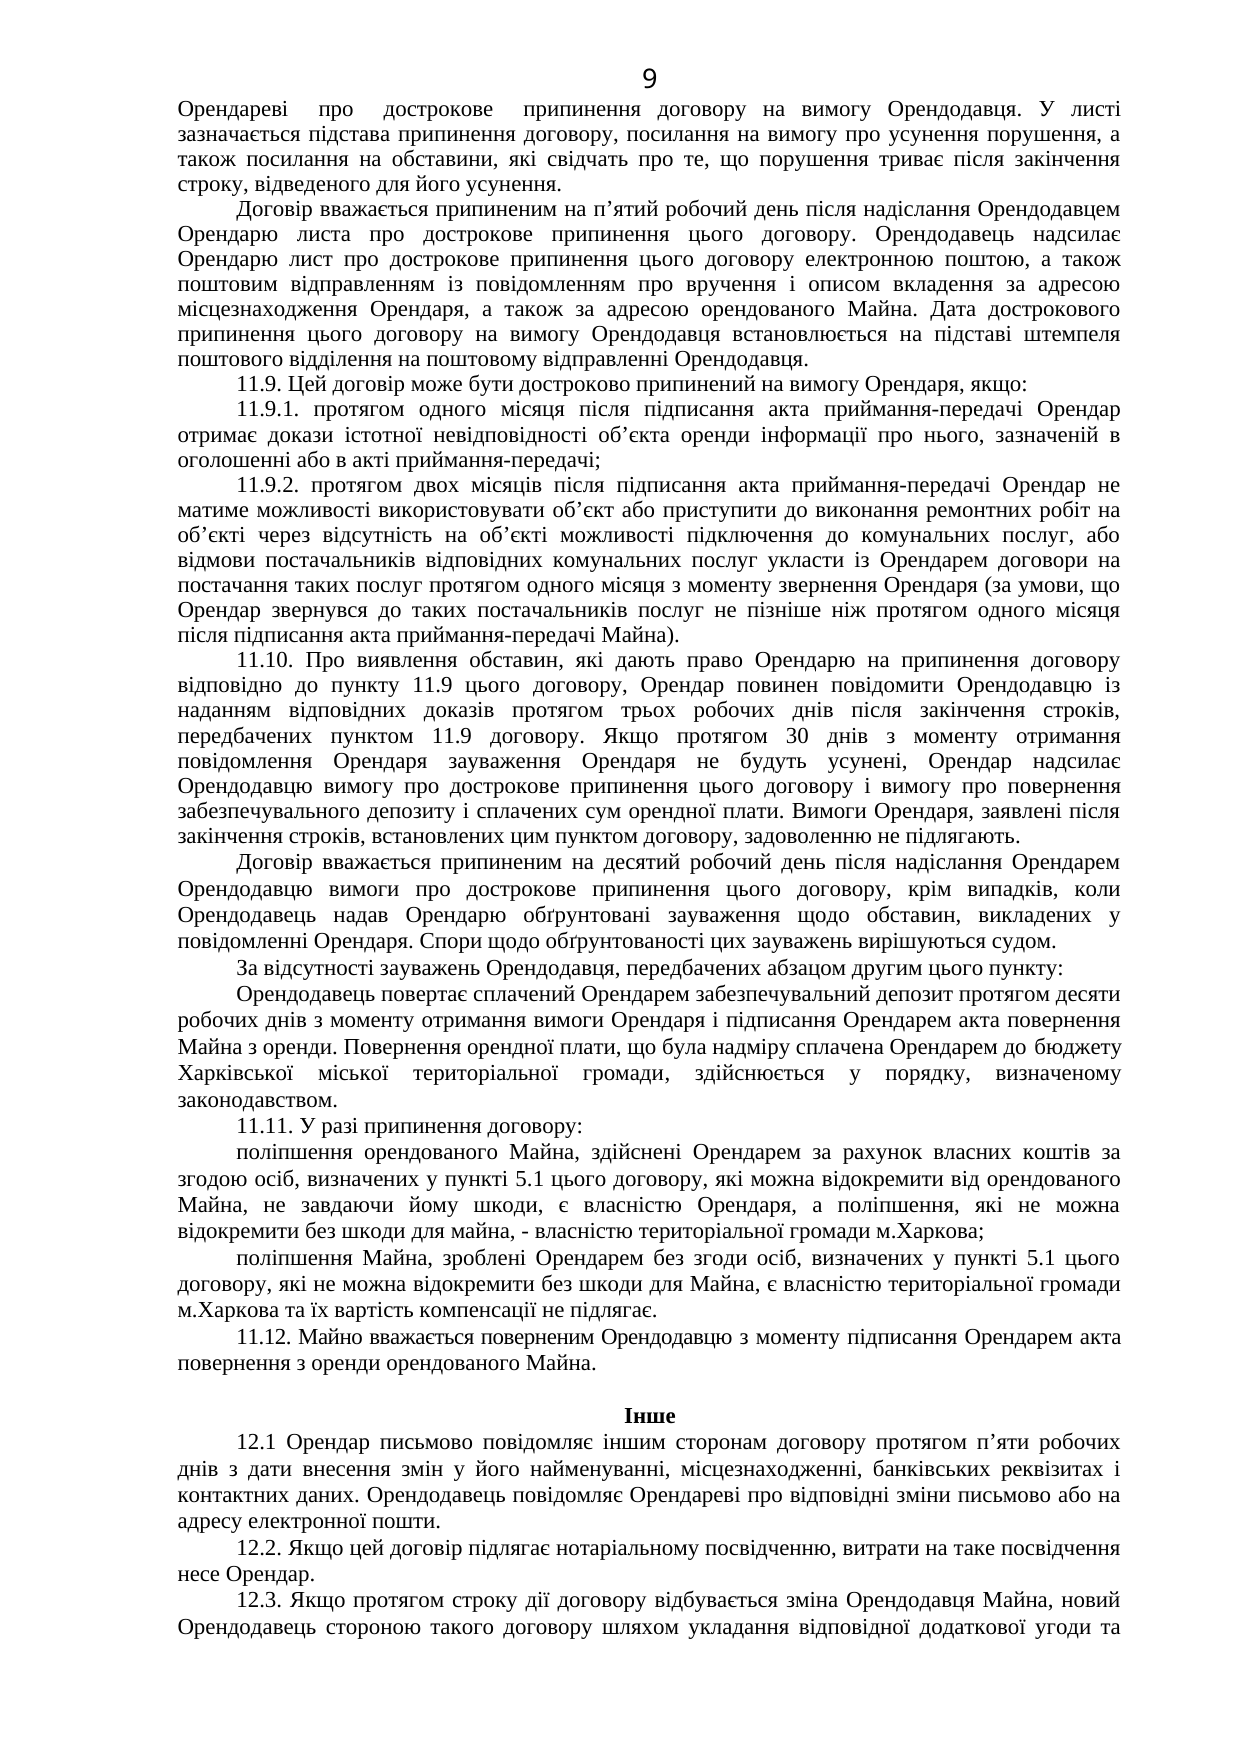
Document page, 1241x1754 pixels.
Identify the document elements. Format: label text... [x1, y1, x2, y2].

text 11.12. Майно вважається поверненим Орендодавцю з моменту підписання Орендарем акта повернення з оренди орендованого Майна. [177, 1323, 1122, 1376]
text 11.9. Цей договір може бути достроково припинений на вимогу Орендаря, якщо: [177, 372, 1122, 397]
text 11.9.2. протягом двох місяців після підписання акта приймання-передачі Орендар не матиме можливості використовувати об’єкт або приступити до виконання ремонтних робіт на об’єкті через відсутність на об’єкті можливості підключення до комунальних послуг, або відмови постачальників відповідних комунальних послуг укласти із Орендарем договори на постачання таких послуг протягом одного місяця з моменту звернення Орендаря (за умови, що Орендар звернувся до таких постачальників послуг не пізніше ніж протягом одного місяця після підписання акта приймання-передачі Майна). [177, 472, 1122, 648]
text 12.2. Якщо цей договір підлягає нотаріальному посвідченню, витрати на таке посвідчення несе Орендар. [177, 1534, 1122, 1586]
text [177, 96, 1122, 196]
text поліпшення Майна, зроблені Орендарем без згоди осіб, визначених у пункті 5.1 цього договору, які не можна відокремити без шкоди для Майна, є власністю територіальної громади м.Харкова та їх вартість компенсації не підлягає. [177, 1244, 1122, 1323]
text 11.9.1. протягом одного місяця після підписання акта приймання-передачі Орендар отримає докази істотної невідповідності об’єкта оренди інформації про нього, зазначеній в оголошенні або в акті приймання-передачі; [177, 397, 1122, 472]
text поліпшення орендованого Майна, здійснені Орендарем за рахунок власних коштів за згодою осіб, визначених у пункті 5.1 цього договору, які можна відокремити від орендованого Майна, не завдаючи йому шкоди, є власністю Орендаря, а поліпшення, які не можна відокремити без шкоди для майна, - власністю територіальної громади м.Харкова; [177, 1138, 1122, 1244]
text 12.1 Орендар письмово повідомляє іншим сторонам договору протягом п’яти робочих днів з дати внесення змін у його найменуванні, місцезнаходженні, банківських реквізитах і контактних даних. Орендодавець повідомляє Орендареві про відповідні зміни письмово або на адресу електронної пошти. [177, 1428, 1122, 1534]
text 11.10. Про виявлення обставин, які дають право Орендарю на припинення договору відповідно до пункту 11.9 цього договору, Орендар повинен повідомити Орендодавцю із наданням відповідних доказів протягом трьох робочих днів після закінчення строків, передбачених пунктом 11.9 договору. Якщо протягом 30 днів з моменту отримання повідомлення Орендаря зауваження Орендаря не будуть усунені, Орендар надсилає Орендодавцю вимогу про дострокове припинення цього договору і вимогу про повернення забезпечувального депозиту і сплачених сум орендної плати. Вимоги Орендаря, заявлені після закінчення строків, встановлених цим пунктом договору, задоволенню не підлягають. [177, 648, 1122, 848]
text 11.11. У разі припинення договору: [177, 1112, 1122, 1138]
text Інше [177, 1402, 1122, 1428]
text Орендодавець повертає сплачений Орендарем забезпечувальний депозит протягом десяти робочих днів з моменту отримання вимоги Орендаря і підписання Орендарем акта повернення Майна з оренди. Повернення орендної плати, що була надміру сплачена Орендарем до бюджету Харківської міської територіальної громади, здійснюється у порядку, визначеному законодавством. [177, 980, 1122, 1112]
text Договір вважається припиненим на десятий робочий день після надіслання Орендарем Орендодавцю вимоги про дострокове припинення цього договору, крім випадків, коли Орендодавець надав Орендарю обґрунтовані зауваження щодо обставин, викладених у повідомленні Орендаря. Спори щодо обґрунтованості цих зауважень вирішуються судом. [177, 848, 1122, 954]
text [177, 1586, 1122, 1639]
text Договір вважається припиненим на п’ятий робочий день після надіслання Орендодавцем Орендарю листа про дострокове припинення цього договору. Орендодавець надсилає Орендарю лист про дострокове припинення цього договору електронною поштою, а також поштовим відправленням із повідомленням про вручення і описом вкладення за адресою місцезнаходження Орендаря, а також за адресою орендованого Майна. Дата дострокового припинення цього договору на вимогу Орендодавця встановлюється на підставі штемпеля поштового відділення на поштовому відправленні Орендодавця. [177, 196, 1122, 372]
text За відсутності зауважень Орендодавця, передбачених абзацом другим цього пункту: [177, 954, 1122, 980]
